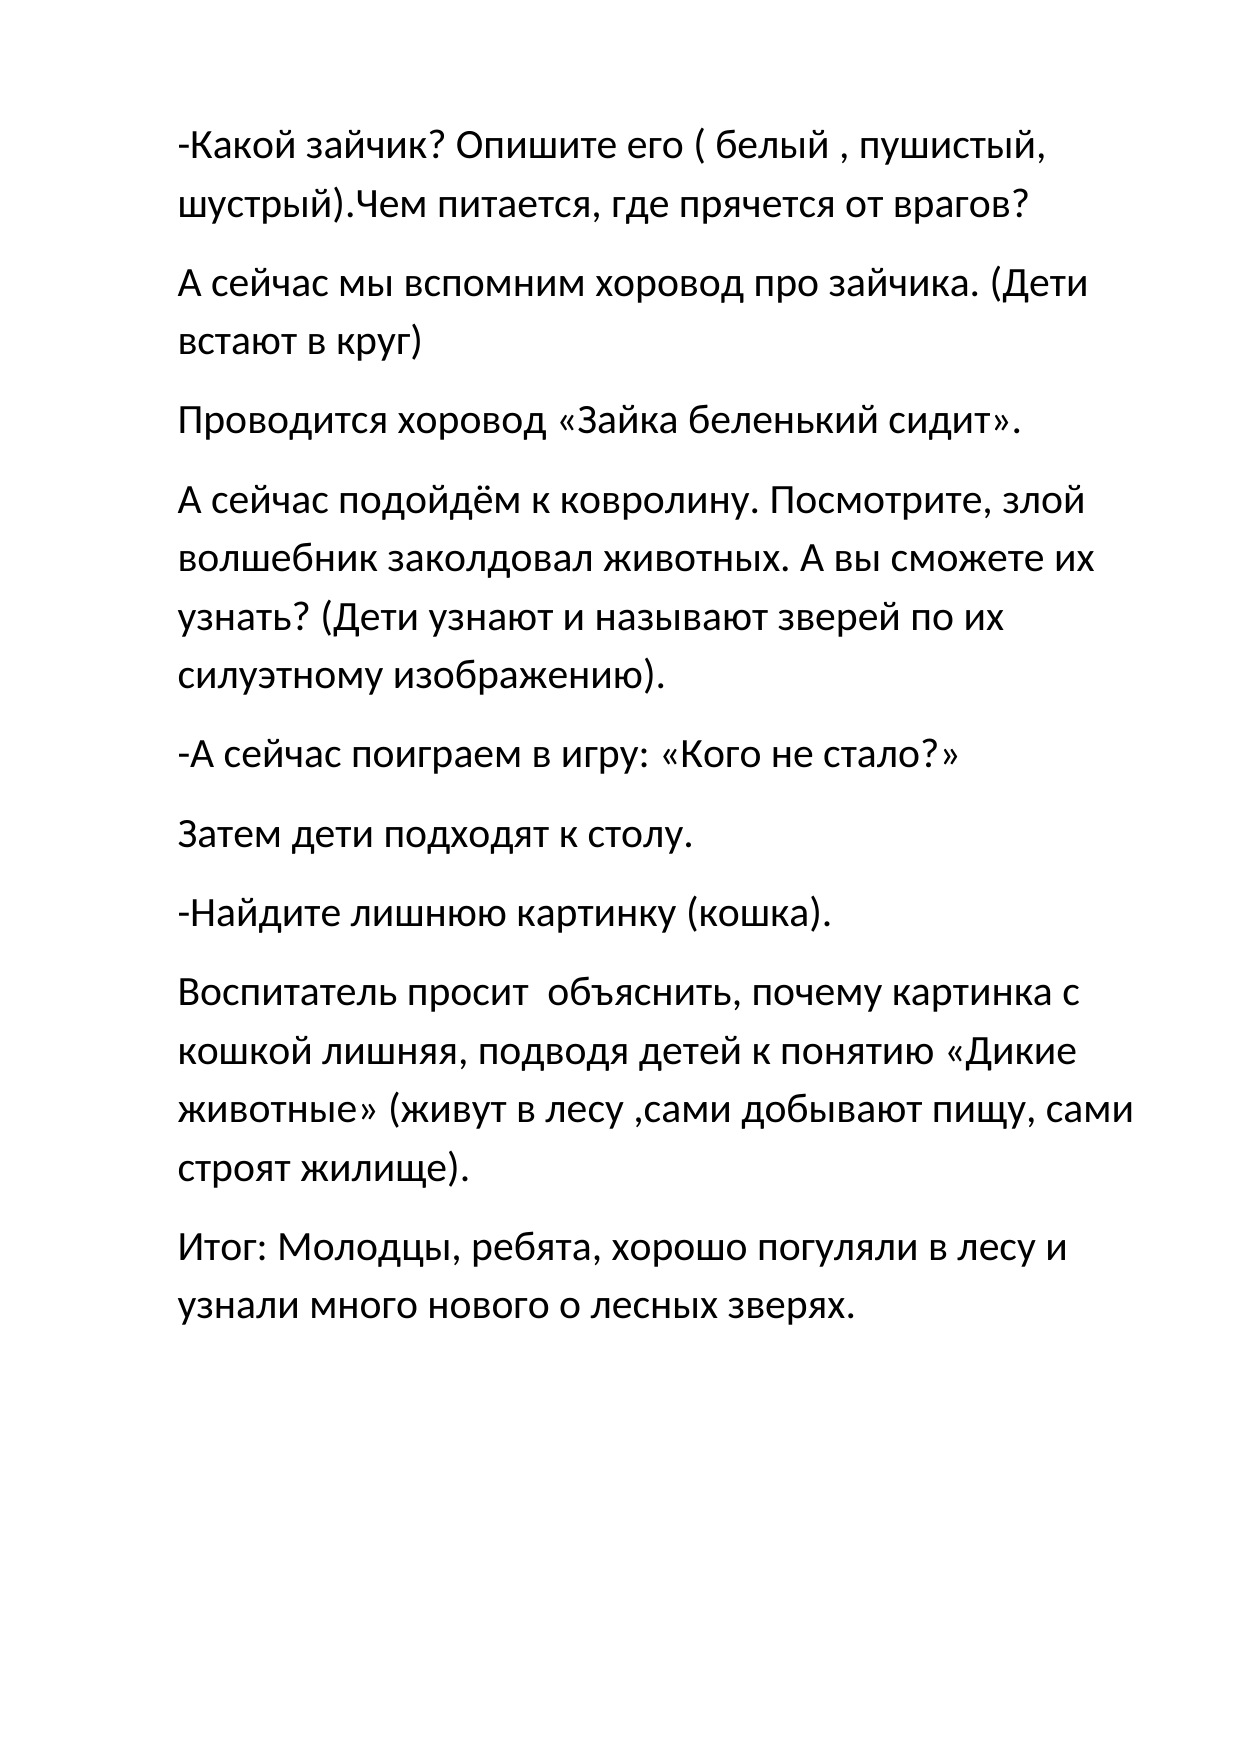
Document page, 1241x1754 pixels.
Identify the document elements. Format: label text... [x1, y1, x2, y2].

text -Найдите лишнюю картинку (кошка). [177, 886, 1152, 937]
text Воспитатель просит объяснить, почему картинка с кошкой лишняя, подводя детей к понятию «Дикие животные» (живут в лесу ,сами добывают пищу, сами строят жилище). [177, 965, 1152, 1191]
text Итог: Молодцы, ребята, хорошо погуляли в лесу и узнали много нового о лесных зверях. [177, 1220, 1152, 1329]
text -Какой зайчик? Опишите его ( белый , пушистый, шустрый).Чем питается, где прячется от врагов? [177, 118, 1152, 227]
text А сейчас подойдём к ковролину. Посмотрите, злой волшебник заколдовал животных. А вы сможете их узнать? (Дети узнают и называют зверей по их силуэтному изображению). [177, 473, 1152, 699]
text А сейчас мы вспомним хоровод про зайчика. (Дети встают в круг) [177, 256, 1152, 365]
text Затем дети подходят к столу. [177, 807, 1152, 857]
text -А сейчас поиграем в игру: «Кого не стало?» [177, 727, 1152, 778]
text Проводится хоровод «Зайка беленький сидит». [177, 393, 1152, 444]
